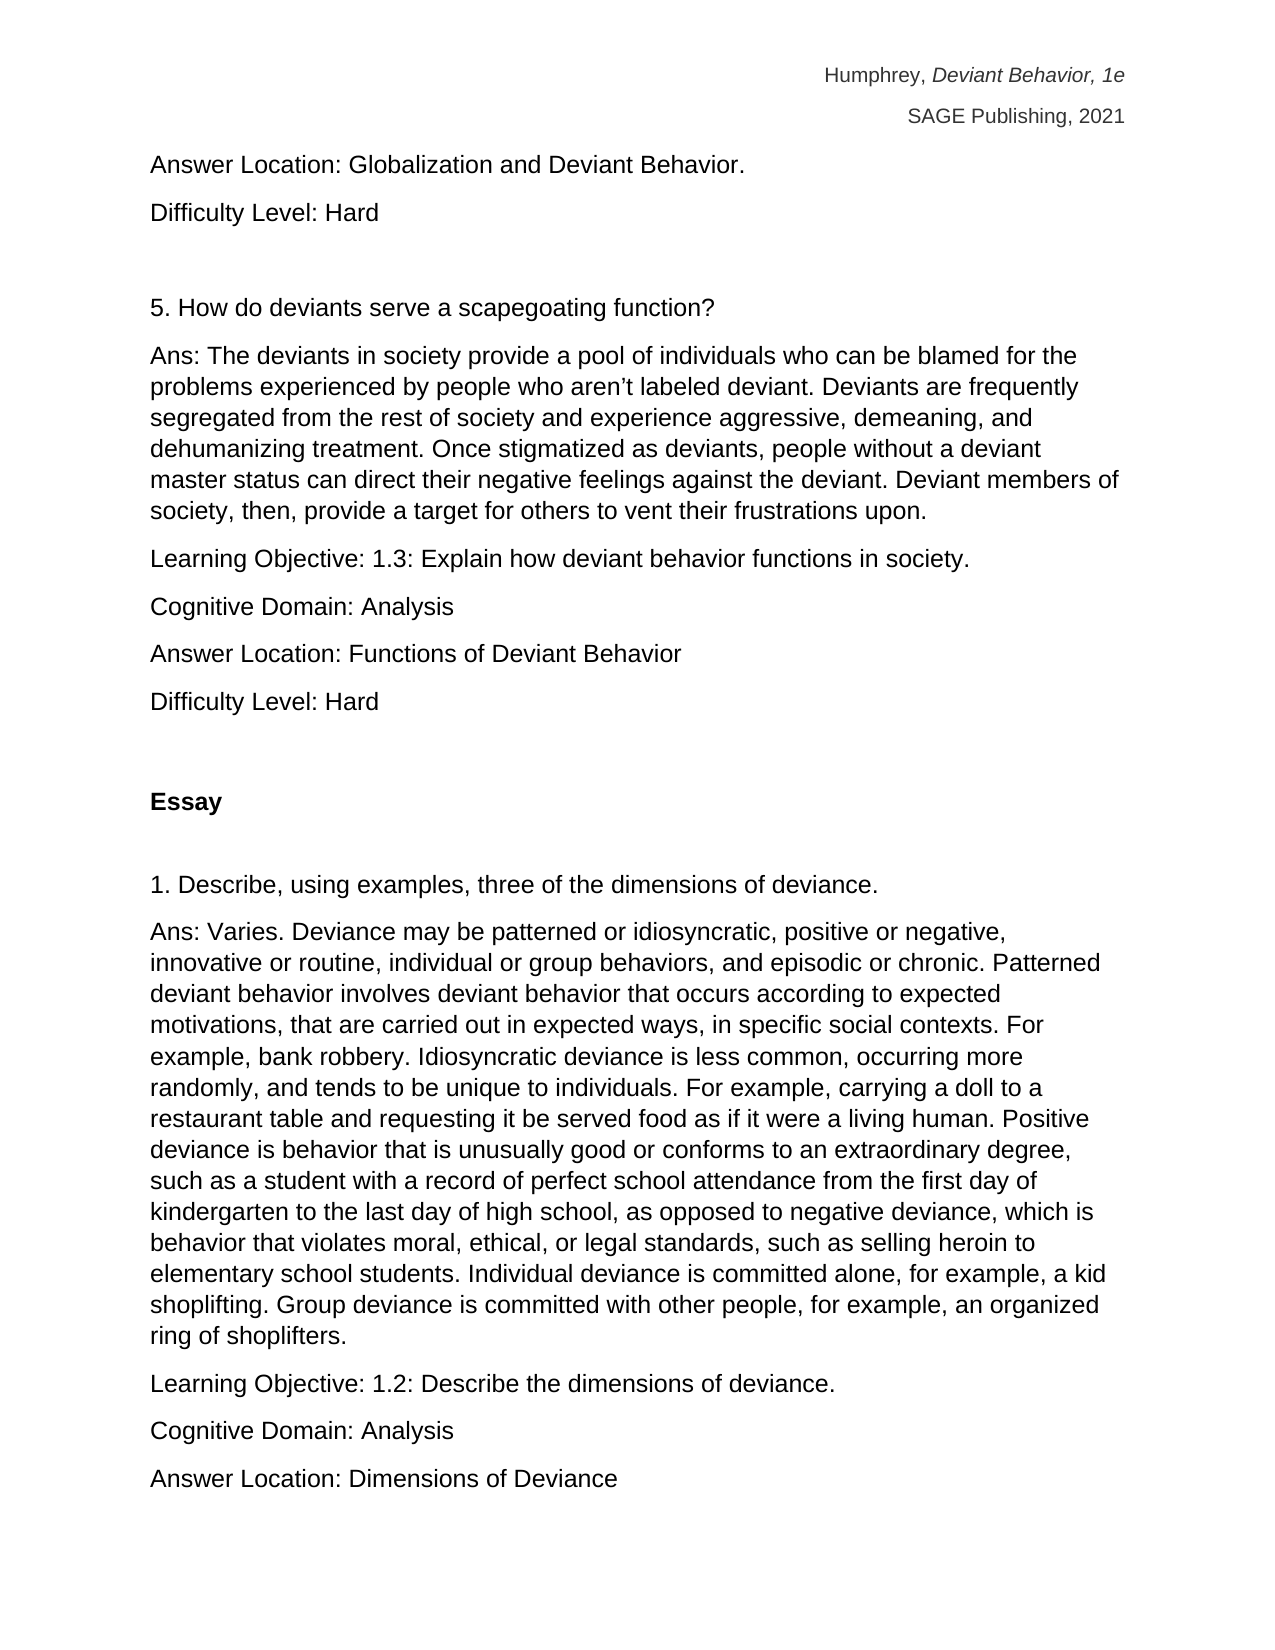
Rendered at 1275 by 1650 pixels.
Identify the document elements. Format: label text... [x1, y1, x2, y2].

text Answer Location: Functions of Deviant Behavior [150, 639, 1125, 668]
text 5. How do deviants serve a scapegoating function? [150, 293, 1125, 322]
text Learning Objective: 1.3: Explain how deviant behavior functions in society. [150, 544, 1125, 572]
text Difficulty Level: Hard [150, 687, 1125, 716]
text Ans: Varies. Deviance may be patterned or idiosyncratic, positive or negative, innovative or routine, individual or group behaviors, and episodic or chronic. Patterned deviant behavior involves deviant behavior that occurs according to expected motivations, that are carried out in expected ways, in specific social contexts. For example, bank robbery. Idiosyncratic deviance is less common, occurring more randomly, and tends to be unique to individuals. For example, carrying a doll to a restaurant table and requesting it be served food as if it were a living human. Positive deviance is behavior that is unusually good or conforms to an extraordinary degree, such as a student with a record of perfect school attendance from the first day of kindergarten to the last day of high school, as opposed to negative deviance, which is behavior that violates moral, ethical, or legal standards, such as selling heroin to elementary school students. Individual deviance is committed alone, for example, a kid shoplifting. Group deviance is committed with other people, for example, an organized ring of shoplifters. [150, 917, 1125, 1349]
text Learning Objective: 1.2: Describe the dimensions of deviance. [150, 1368, 1125, 1397]
text 1. Describe, using examples, three of the dimensions of deviance. [150, 869, 1125, 898]
text Ans: The deviants in society provide a pool of individuals who can be blamed for the problems experienced by people who aren’t labeled deviant. Deviants are frequently segregated from the rest of society and experience aggressive, demeaning, and dehumanizing treatment. Once stigmatized as deviants, people without a deviant master status can direct their negative feelings against the deviant. Deviant members of society, then, provide a target for others to vent their frustrations upon. [150, 341, 1125, 525]
text Cognitive Domain: Analysis [150, 1416, 1125, 1445]
text Difficulty Level: Hard [150, 198, 1125, 226]
text Answer Location: Globalization and Deviant Behavior. [150, 150, 1125, 179]
text Cognitive Domain: Analysis [150, 591, 1125, 620]
text Answer Location: Dimensions of Deviance [150, 1464, 1125, 1493]
subtitle Essay [150, 791, 1125, 816]
